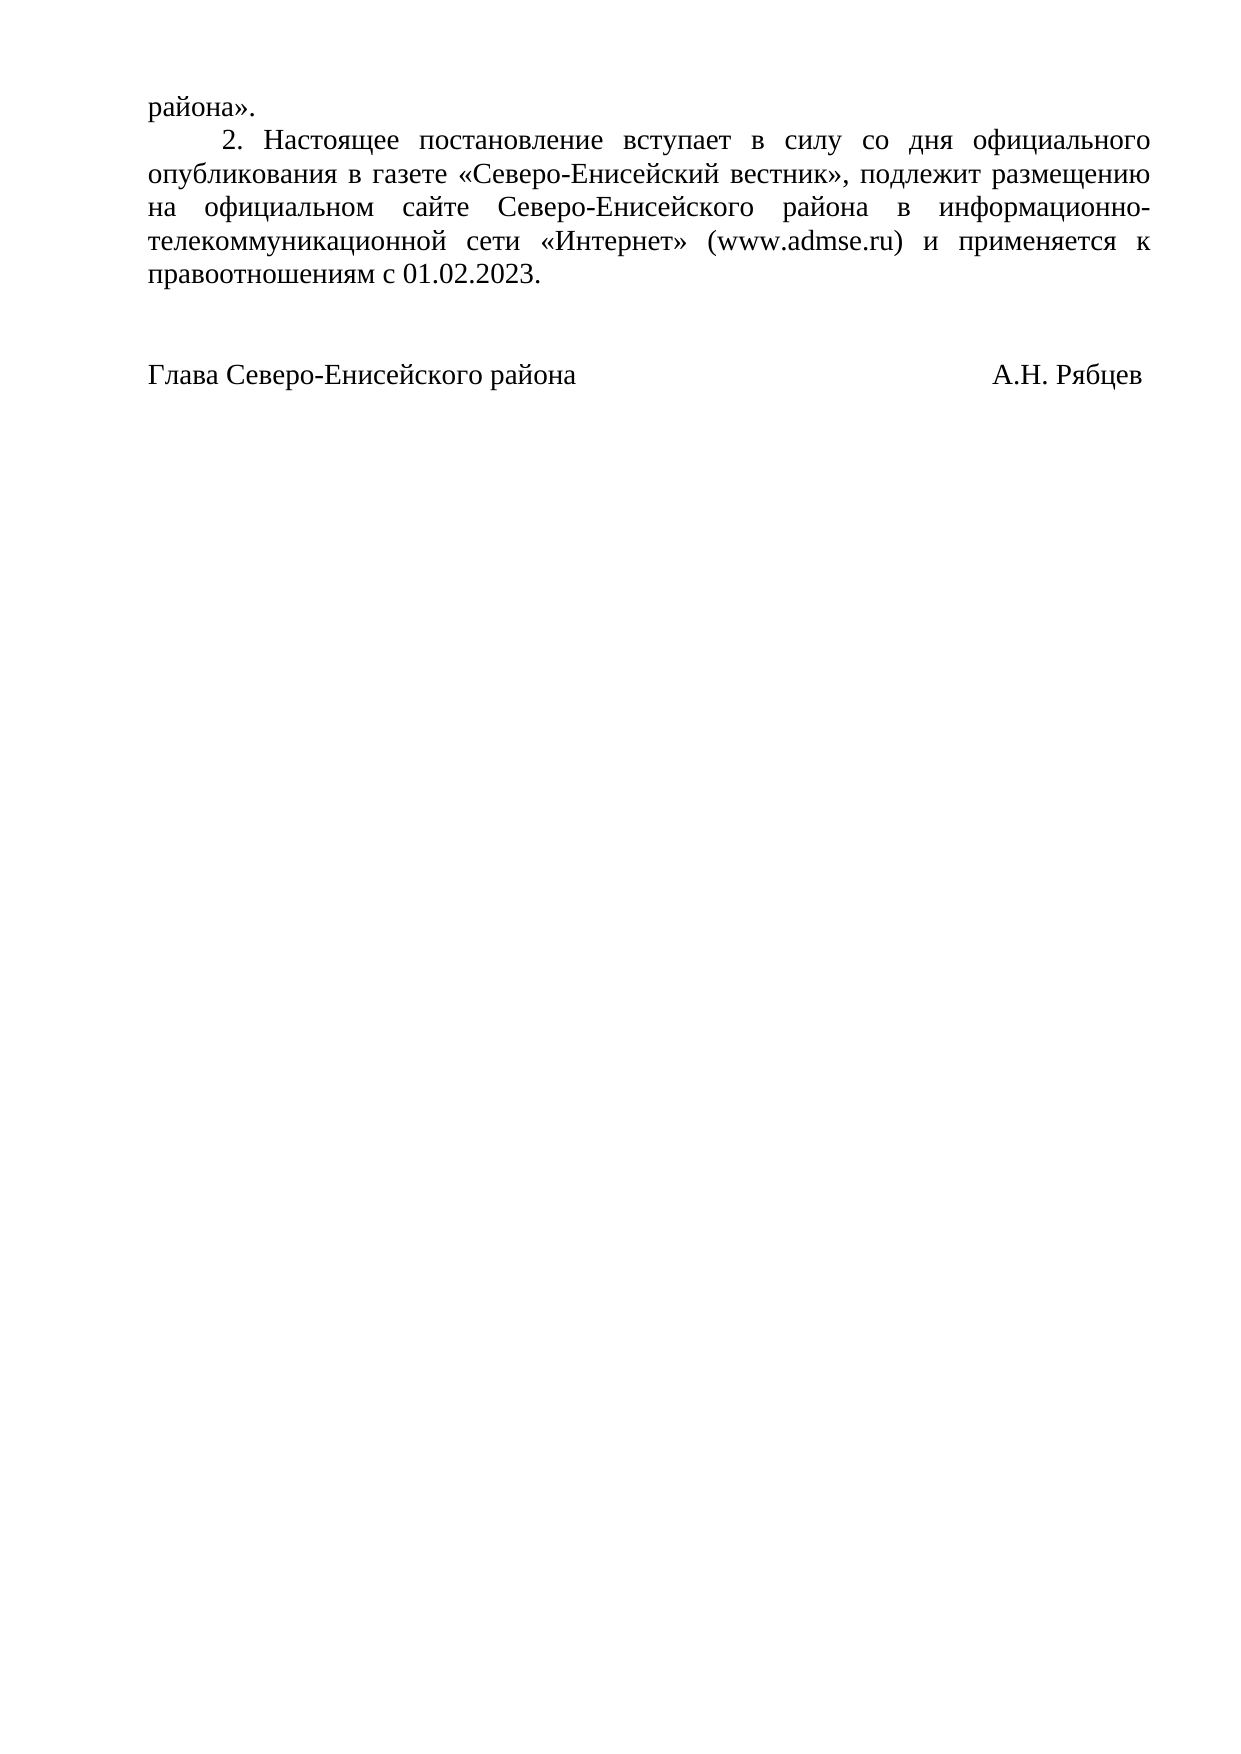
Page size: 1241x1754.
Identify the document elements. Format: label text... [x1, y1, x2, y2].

text 2. Настоящее постановление вступает в силу со дня официального опубликования в газете «Северо-Енисейский вестник», подлежит размещению на официальном сайте Северо-Енисейского района в информационно-телекоммуникационной сети «Интернет» (www.admse.ru) и применяется к правоотношениям с 01.02.2023. [148, 122, 1152, 290]
text Глава Северо-Енисейского района А.Н. Рябцев [148, 357, 1152, 391]
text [148, 89, 1152, 122]
